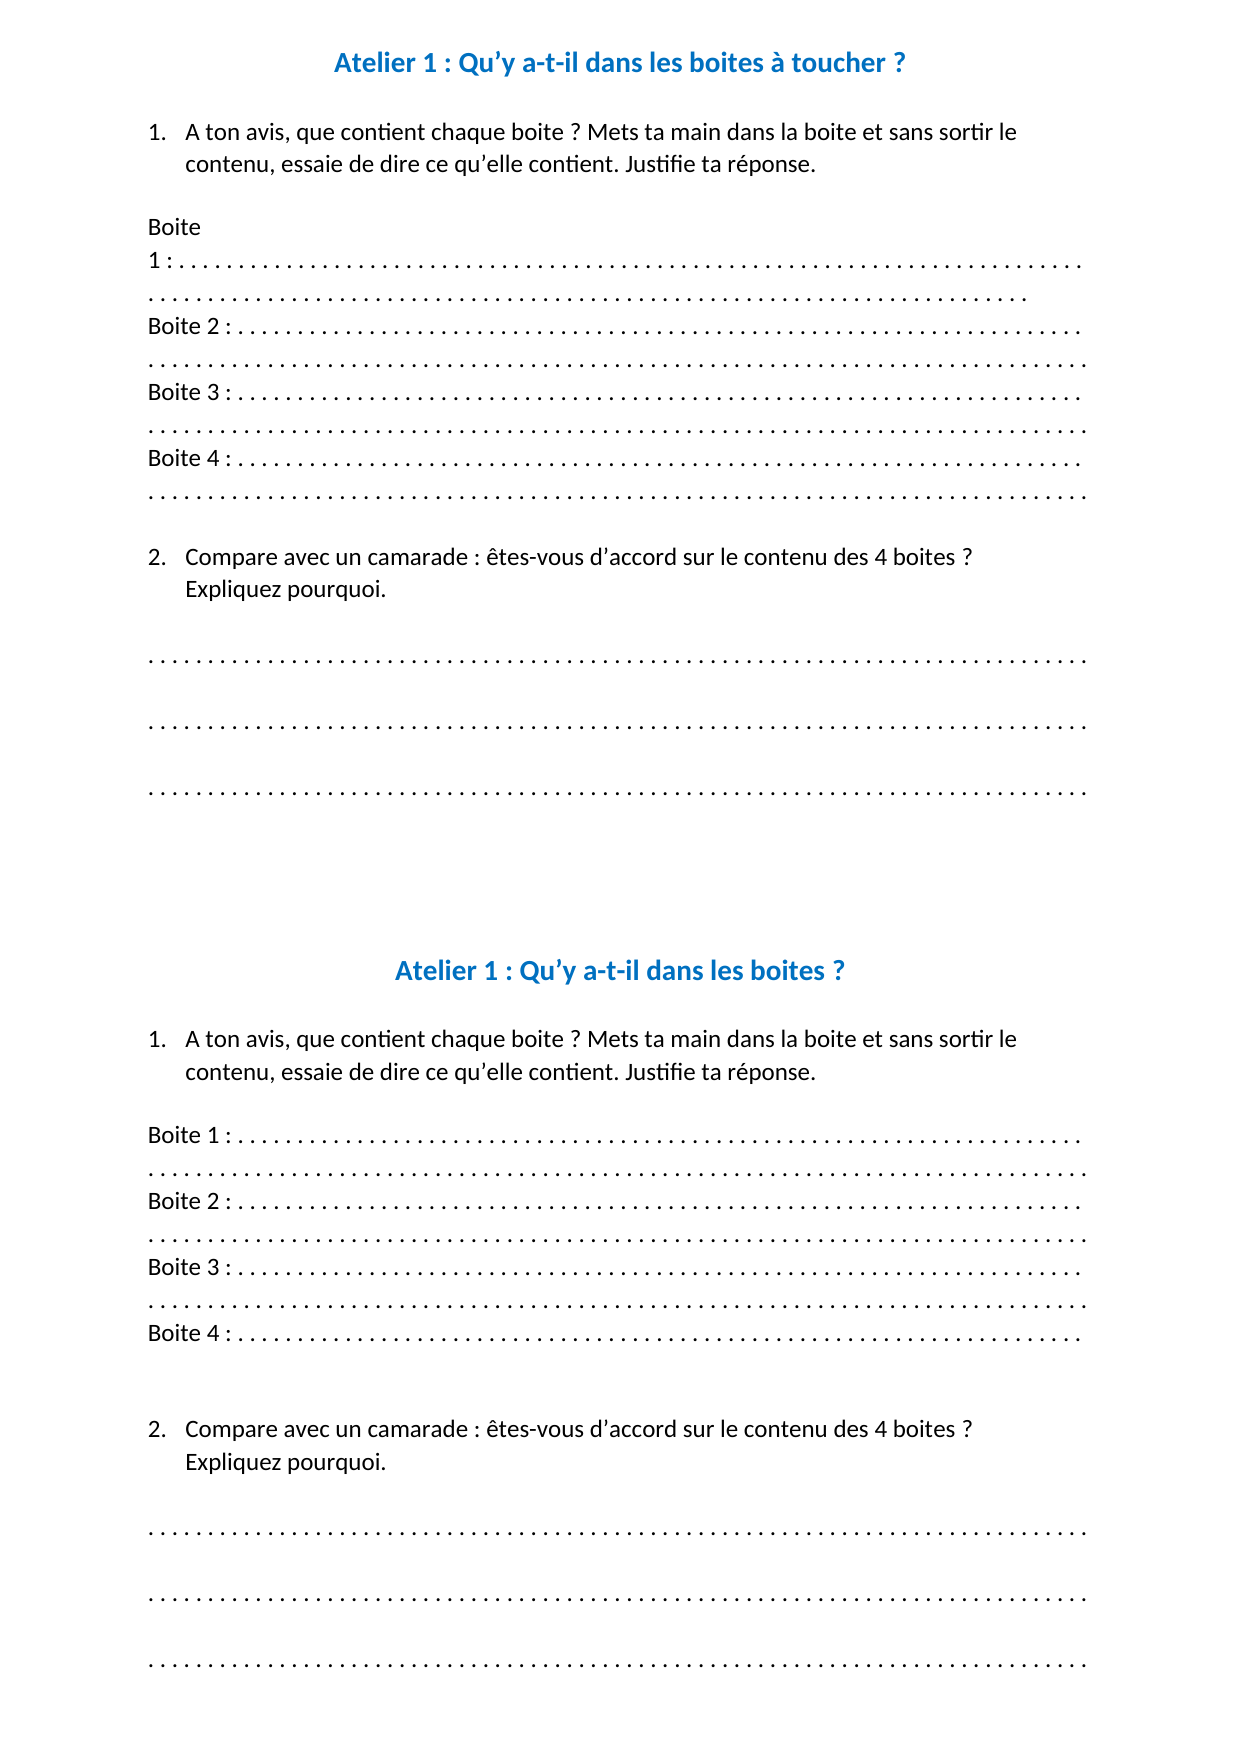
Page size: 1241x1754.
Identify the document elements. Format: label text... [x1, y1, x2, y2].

list Boite 1 : . . . . . . . . . . . . . . . . . . . . . . . . . . . . . . . . . . . . . . . . . . . . . . . . . . . . . . . . . . . . . . . . . . . . . . . [148, 1119, 1093, 1150]
list Boite 3 : . . . . . . . . . . . . . . . . . . . . . . . . . . . . . . . . . . . . . . . . . . . . . . . . . . . . . . . . . . . . . . . . . . . . . . . [148, 1251, 1093, 1282]
list A ton avis, que contient chaque boite ? Mets ta main dans la boite et sans sortir le contenu, essaie de dire ce qu’elle contient. Justifie ta réponse. [148, 1024, 1093, 1117]
list Compare avec un camarade : êtes-vous d’accord sur le contenu des 4 boites ? Expliquez pourquoi. [148, 541, 1074, 604]
list . . . . . . . . . . . . . . . . . . . . . . . . . . . . . . . . . . . . . . . . . . . . . . . . . . . . . . . . . . . . . . . . . . . . . . . . . . . . . . . [148, 1218, 1093, 1249]
list Compare avec un camarade : êtes-vous d’accord sur le contenu des 4 boites ? Expliquez pourquoi. [148, 1413, 1074, 1476]
list . . . . . . . . . . . . . . . . . . . . . . . . . . . . . . . . . . . . . . . . . . . . . . . . . . . . . . . . . . . . . . . . . . . . . . . . . . . . . . . [148, 409, 1093, 439]
list Boite 4 : . . . . . . . . . . . . . . . . . . . . . . . . . . . . . . . . . . . . . . . . . . . . . . . . . . . . . . . . . . . . . . . . . . . . . . . [148, 1317, 1093, 1347]
text Atelier 1 : Qu’y a-t-il dans les boites à toucher ? [148, 44, 1093, 80]
list . . . . . . . . . . . . . . . . . . . . . . . . . . . . . . . . . . . . . . . . . . . . . . . . . . . . . . . . . . . . . . . . . . . . . . . . . . . . . . . [148, 639, 1093, 670]
list . . . . . . . . . . . . . . . . . . . . . . . . . . . . . . . . . . . . . . . . . . . . . . . . . . . . . . . . . . . . . . . . . . . . . . . . . . . . . . . [148, 1284, 1093, 1314]
list Boite 1 : . . . . . . . . . . . . . . . . . . . . . . . . . . . . . . . . . . . . . . . . . . . . . . . . . . . . . . . . . . . . . . . . . . . . . . . . . . . . . . . . . . . . . . . . . . . . . . . . . . . . . . . . . . . . . . . . . . . . . . . . . . . . . . . . . . . . . . . . . . . . . . . . . . . . . . [148, 212, 1093, 308]
list . . . . . . . . . . . . . . . . . . . . . . . . . . . . . . . . . . . . . . . . . . . . . . . . . . . . . . . . . . . . . . . . . . . . . . . . . . . . . . . [148, 705, 1093, 736]
list . . . . . . . . . . . . . . . . . . . . . . . . . . . . . . . . . . . . . . . . . . . . . . . . . . . . . . . . . . . . . . . . . . . . . . . . . . . . . . . [148, 475, 1093, 505]
list Boite 4 : . . . . . . . . . . . . . . . . . . . . . . . . . . . . . . . . . . . . . . . . . . . . . . . . . . . . . . . . . . . . . . . . . . . . . . . [148, 442, 1093, 472]
list . . . . . . . . . . . . . . . . . . . . . . . . . . . . . . . . . . . . . . . . . . . . . . . . . . . . . . . . . . . . . . . . . . . . . . . . . . . . . . . [148, 1643, 1093, 1674]
text Atelier 1 : Qu’y a-t-il dans les boites ? [148, 952, 1093, 988]
list Boite 3 : . . . . . . . . . . . . . . . . . . . . . . . . . . . . . . . . . . . . . . . . . . . . . . . . . . . . . . . . . . . . . . . . . . . . . . . [148, 376, 1093, 407]
list Boite 2 : . . . . . . . . . . . . . . . . . . . . . . . . . . . . . . . . . . . . . . . . . . . . . . . . . . . . . . . . . . . . . . . . . . . . . . . [148, 1185, 1093, 1216]
list . . . . . . . . . . . . . . . . . . . . . . . . . . . . . . . . . . . . . . . . . . . . . . . . . . . . . . . . . . . . . . . . . . . . . . . . . . . . . . . [148, 1152, 1093, 1183]
list . . . . . . . . . . . . . . . . . . . . . . . . . . . . . . . . . . . . . . . . . . . . . . . . . . . . . . . . . . . . . . . . . . . . . . . . . . . . . . . [148, 771, 1093, 802]
list A ton avis, que contient chaque boite ? Mets ta main dans la boite et sans sortir le contenu, essaie de dire ce qu’elle contient. Justifie ta réponse. [148, 116, 1093, 209]
list . . . . . . . . . . . . . . . . . . . . . . . . . . . . . . . . . . . . . . . . . . . . . . . . . . . . . . . . . . . . . . . . . . . . . . . . . . . . . . . [148, 343, 1093, 374]
list . . . . . . . . . . . . . . . . . . . . . . . . . . . . . . . . . . . . . . . . . . . . . . . . . . . . . . . . . . . . . . . . . . . . . . . . . . . . . . . [148, 1577, 1093, 1608]
list . . . . . . . . . . . . . . . . . . . . . . . . . . . . . . . . . . . . . . . . . . . . . . . . . . . . . . . . . . . . . . . . . . . . . . . . . . . . . . . [148, 1512, 1093, 1542]
list Boite 2 : . . . . . . . . . . . . . . . . . . . . . . . . . . . . . . . . . . . . . . . . . . . . . . . . . . . . . . . . . . . . . . . . . . . . . . . [148, 310, 1093, 341]
